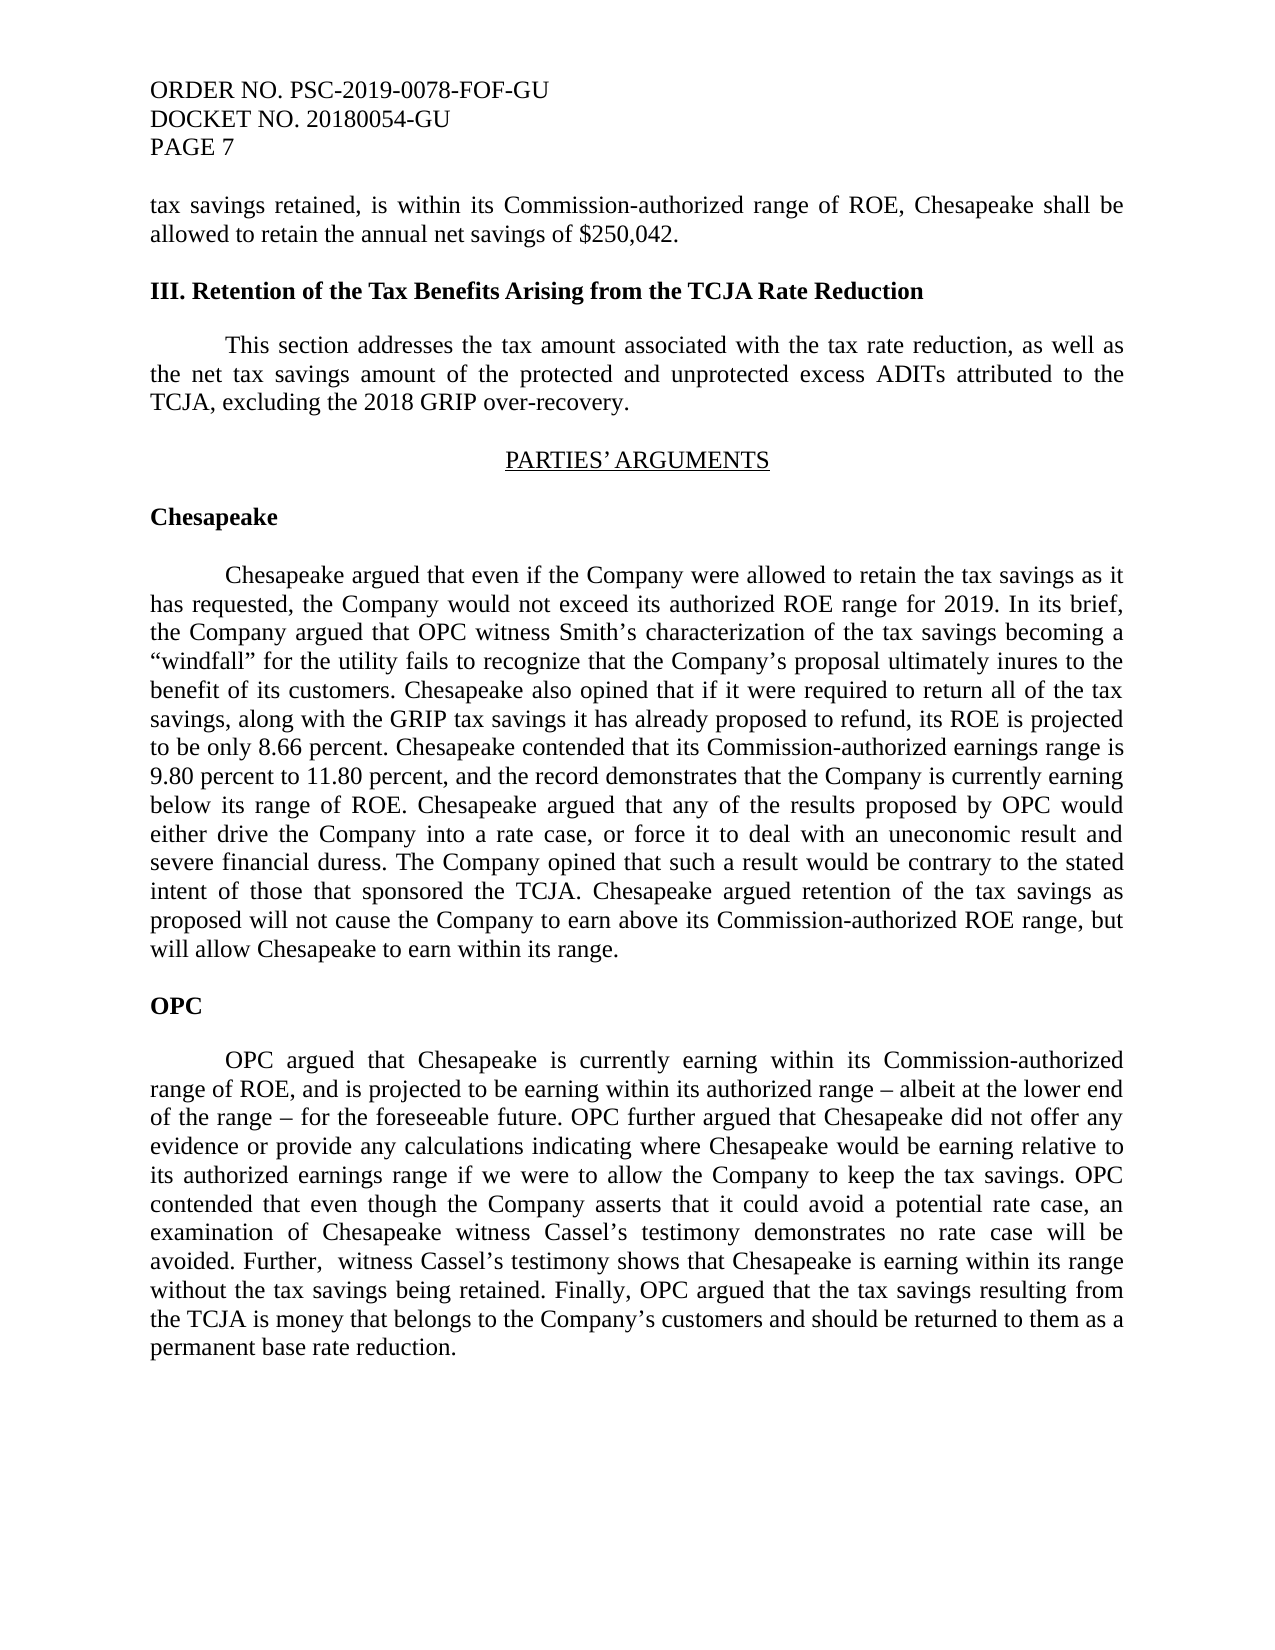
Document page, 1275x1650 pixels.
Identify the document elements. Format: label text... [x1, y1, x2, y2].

text PARTIES’ ARGUMENTS [150, 445, 1125, 474]
text Chesapeake argued that even if the Company were allowed to retain the tax savings as it has requested, the Company would not exceed its authorized ROE range for 2019. In its brief, the Company argued that OPC witness Smith’s characterization of the tax savings becoming a “windfall” for the utility fails to recognize that the Company’s proposal ultimately inures to the benefit of its customers. Chesapeake also opined that if it were required to return all of the tax savings, along with the GRIP tax savings it has already proposed to refund, its ROE is projected to be only 8.66 percent. Chesapeake contended that its Commission-authorized earnings range is 9.80 percent to 11.80 percent, and the record demonstrates that the Company is currently earning below its range of ROE. Chesapeake argued that any of the results proposed by OPC would either drive the Company into a rate case, or force it to deal with an uneconomic result and severe financial duress. The Company opined that such a result would be contrary to the stated intent of those that sponsored the TCJA. Chesapeake argued retention of the tax savings as proposed will not cause the Company to earn above its Commission-authorized ROE range, but will allow Chesapeake to earn within its range. [150, 560, 1125, 962]
text III. Retention of the Tax Benefits Arising from the TCJA Rate Reduction [150, 276, 1125, 305]
text This section addresses the tax amount associated with the tax rate reduction, as well as the net tax savings amount of the protected and unprotected excess ADITs attributed to the TCJA, excluding the 2018 GRIP over-recovery. [150, 330, 1125, 416]
text OPC argued that Chesapeake is currently earning within its Commission-authorized range of ROE, and is projected to be earning within its authorized range – albeit at the lower end of the range – for the foreseeable future. OPC further argued that Chesapeake did not offer any evidence or provide any calculations indicating where Chesapeake would be earning relative to its authorized earnings range if we were to allow the Company to keep the tax savings. OPC contended that even though the Company asserts that it could avoid a potential rate case, an examination of Chesapeake witness Cassel’s testimony demonstrates no rate case will be avoided. Further, witness Cassel’s testimony shows that Chesapeake is earning within its range without the tax savings being retained. Finally, OPC argued that the tax savings resulting from the TCJA is money that belongs to the Company’s customers and should be returned to them as a permanent base rate reduction. [150, 1045, 1125, 1361]
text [150, 190, 1125, 247]
text OPC [150, 991, 1125, 1020]
text Chesapeake [150, 502, 1125, 531]
